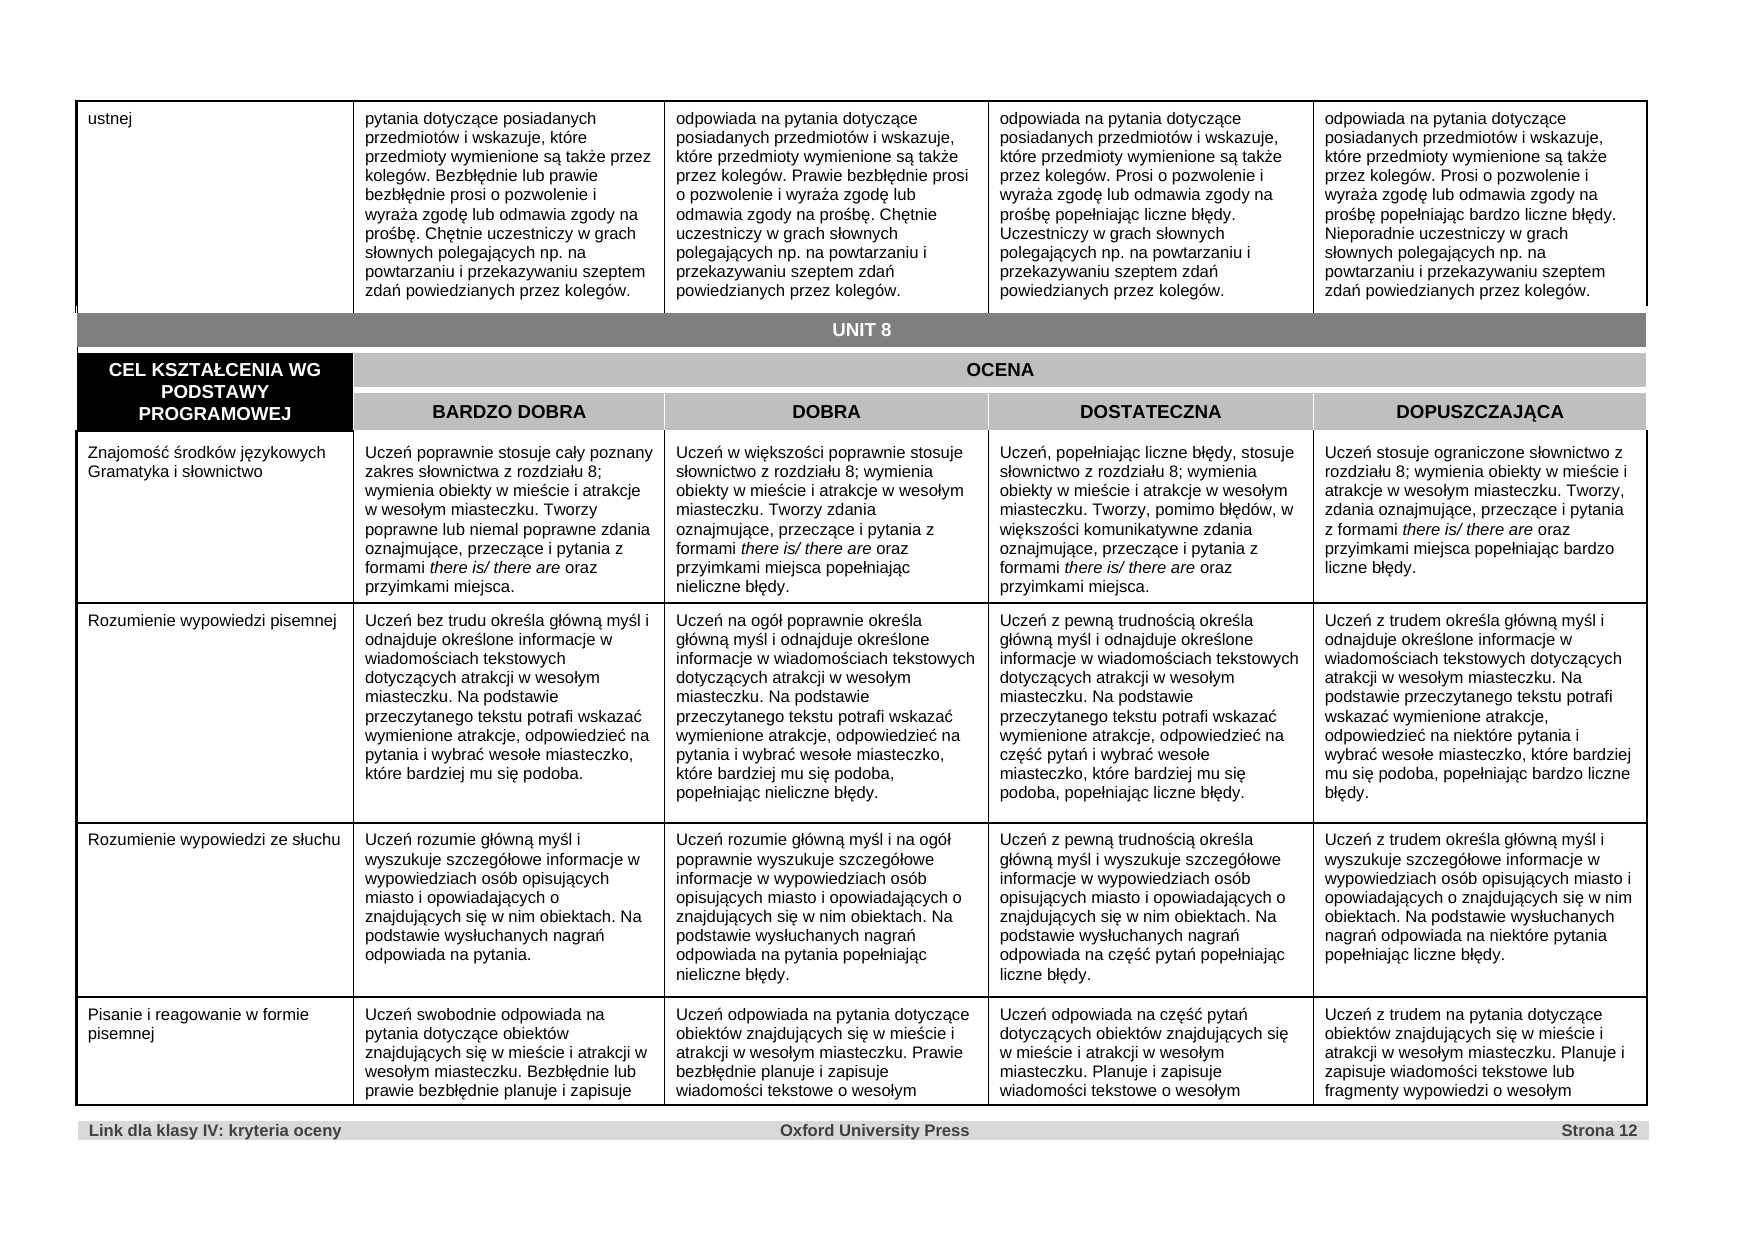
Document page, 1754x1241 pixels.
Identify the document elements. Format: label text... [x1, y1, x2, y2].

table_cell [1648, 306, 1652, 347]
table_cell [354, 998, 664, 1103]
table_cell Rozumienie wypowiedzi pisemnej [78, 604, 353, 822]
table_cell BARDZO DOBRA [354, 393, 664, 430]
table_cell Uczeń, popełniając liczne błędy, stosuje słownictwo z rozdziału 8; wymienia obiekty w mieście i atrakcje w wesołym miasteczku. Tworzy, pomimo błędów, w większości komunikatywne zdania oznajmujące, przeczące i pytania z formami there is/ there are oraz przyimkami miejsca. [989, 436, 1313, 602]
table_cell Uczeń poprawnie stosuje cały poznany zakres słownictwa z rozdziału 8; wymienia obiekty w mieście i atrakcje w wesołym miasteczku. Tworzy poprawne lub niemal poprawne zdania oznajmujące, przeczące i pytania z formami there is/ there are oraz przyimkami miejsca. [354, 436, 664, 602]
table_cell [78, 102, 353, 306]
table_cell Uczeń z pewną trudnością określa główną myśl i wyszukuje szczegółowe informacje w wypowiedziach osób opisujących miasto i opowiadających o znajdujących się w nim obiektach. Na podstawie wysłuchanych nagrań odpowiada na część pytań popełniając liczne błędy. [989, 824, 1313, 996]
table_cell DOPUSZCZAJĄCA [1314, 393, 1646, 430]
table_cell OCENA [354, 353, 1646, 387]
table_cell Uczeń z trudem określa główną myśl i wyszukuje szczegółowe informacje w wypowiedziach osób opisujących miasto i opowiadających o znajdujących się w nim obiektach. Na podstawie wysłuchanych nagrań odpowiada na niektóre pytania popełniając liczne błędy. [1314, 824, 1646, 996]
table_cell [665, 998, 988, 1103]
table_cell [989, 998, 1313, 1103]
table_cell Uczeń z trudem określa główną myśl i odnajduje określone informacje w wiadomościach tekstowych dotyczących atrakcji w wesołym miasteczku. Na podstawie przeczytanego tekstu potrafi wskazać wymienione atrakcje, odpowiedzieć na niektóre pytania i wybrać wesołe miasteczko, które bardziej mu się podoba, popełniając bardzo liczne błędy. [1314, 604, 1646, 822]
table_cell CEL KSZTAŁCENIA WG PODSTAWY PROGRAMOWEJ [77, 348, 353, 430]
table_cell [1314, 102, 1646, 306]
table_cell Rozumienie wypowiedzi ze słuchu [78, 824, 353, 996]
table_cell Uczeń rozumie główną myśl i na ogół poprawnie wyszukuje szczegółowe informacje w wypowiedziach osób opisujących miasto i opowiadających o znajdujących się w nim obiektach. Na podstawie wysłuchanych nagrań odpowiada na pytania popełniając nieliczne błędy. [665, 824, 988, 996]
table_cell DOSTATECZNA [989, 393, 1313, 430]
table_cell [665, 102, 988, 306]
table_cell Uczeń bez trudu określa główną myśl i odnajduje określone informacje w wiadomościach tekstowych dotyczących atrakcji w wesołym miasteczku. Na podstawie przeczytanego tekstu potrafi wskazać wymienione atrakcje, odpowiedzieć na pytania i wybrać wesołe miasteczko, które bardziej mu się podoba. [354, 604, 664, 822]
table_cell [1314, 998, 1646, 1103]
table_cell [78, 998, 353, 1103]
table_cell [1648, 387, 1652, 430]
table_cell Uczeń stosuje ograniczone słownictwo z rozdziału 8; wymienia obiekty w mieście i atrakcje w wesołym miasteczku. Tworzy, zdania oznajmujące, przeczące i pytania z formami there is/ there are oraz przyimkami miejsca popełniając bardzo liczne błędy. [1314, 436, 1646, 602]
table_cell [354, 102, 664, 306]
table_cell Znajomość środków językowych Gramatyka i słownictwo [78, 432, 353, 602]
table_cell DOBRA [665, 393, 988, 430]
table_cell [989, 102, 1313, 306]
table_cell Uczeń rozumie główną myśl i wyszukuje szczegółowe informacje w wypowiedziach osób opisujących miasto i opowiadających o znajdujących się w nim obiektach. Na podstawie wysłuchanych nagrań odpowiada na pytania. [354, 824, 664, 996]
table_cell [1648, 347, 1652, 387]
table_cell Uczeń na ogół poprawnie określa główną myśl i odnajduje określone informacje w wiadomościach tekstowych dotyczących atrakcji w wesołym miasteczku. Na podstawie przeczytanego tekstu potrafi wskazać wymienione atrakcje, odpowiedzieć na pytania i wybrać wesołe miasteczko, które bardziej mu się podoba, popełniając nieliczne błędy. [665, 604, 988, 822]
table_cell Uczeń z pewną trudnością określa główną myśl i odnajduje określone informacje w wiadomościach tekstowych dotyczących atrakcji w wesołym miasteczku. Na podstawie przeczytanego tekstu potrafi wskazać wymienione atrakcje, odpowiedzieć na część pytań i wybrać wesołe miasteczko, które bardziej mu się podoba, popełniając liczne błędy. [989, 604, 1313, 822]
table_cell UNIT 8 [77, 313, 1646, 347]
table_cell Uczeń w większości poprawnie stosuje słownictwo z rozdziału 8; wymienia obiekty w mieście i atrakcje w wesołym miasteczku. Tworzy zdania oznajmujące, przeczące i pytania z formami there is/ there are oraz przyimkami miejsca popełniając nieliczne błędy. [665, 436, 988, 602]
